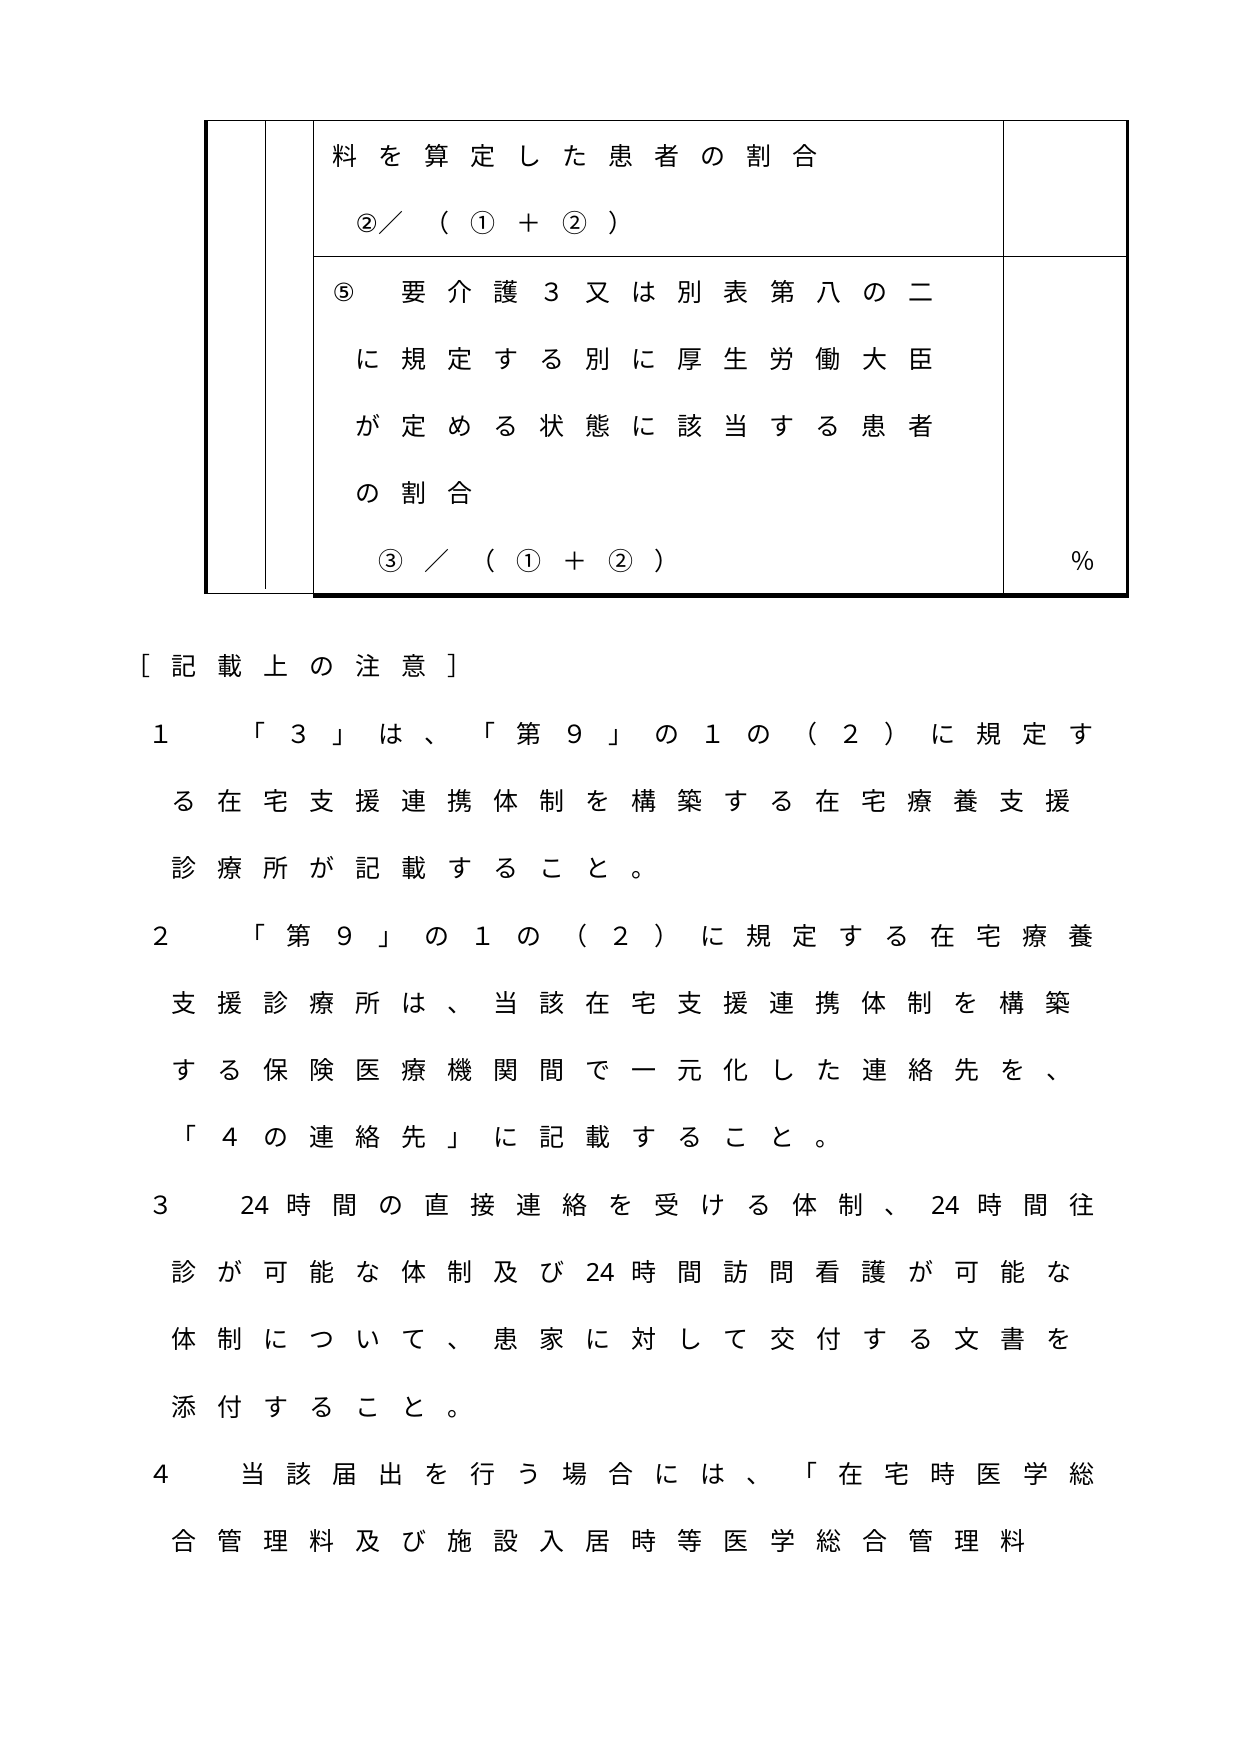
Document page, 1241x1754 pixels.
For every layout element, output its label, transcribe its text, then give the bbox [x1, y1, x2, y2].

text ［記載上の注意］ [125, 631, 1115, 699]
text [144, 1439, 1115, 1573]
table_cell ％ [1004, 257, 1126, 593]
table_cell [314, 121, 1003, 256]
table_cell ⑤ 要介護３又は別表第八の二に規定する別に厚生労働大臣が定める状態に該当する患者の割合 ③／（①＋②） [314, 257, 1003, 593]
text １ 「３」は、「第９」の１の（２）に規定する在宅支援連携体制を構築する在宅療養支援診療所が記載すること。 [144, 699, 1115, 901]
text ３ 24時間の直接連絡を受ける体制、24時間往診が可能な体制及び24時間訪問看護が可能な体制について、患家に対して交付する文書を添付すること。 [144, 1170, 1115, 1439]
text ２ 「第９」の１の（２）に規定する在宅療養支援診療所は、当該在宅支援連携体制を構築する保険医療機関間で一元化した連絡先を、「４の連絡先」に記載すること。 [144, 901, 1115, 1170]
table_cell ％ [1004, 121, 1126, 256]
